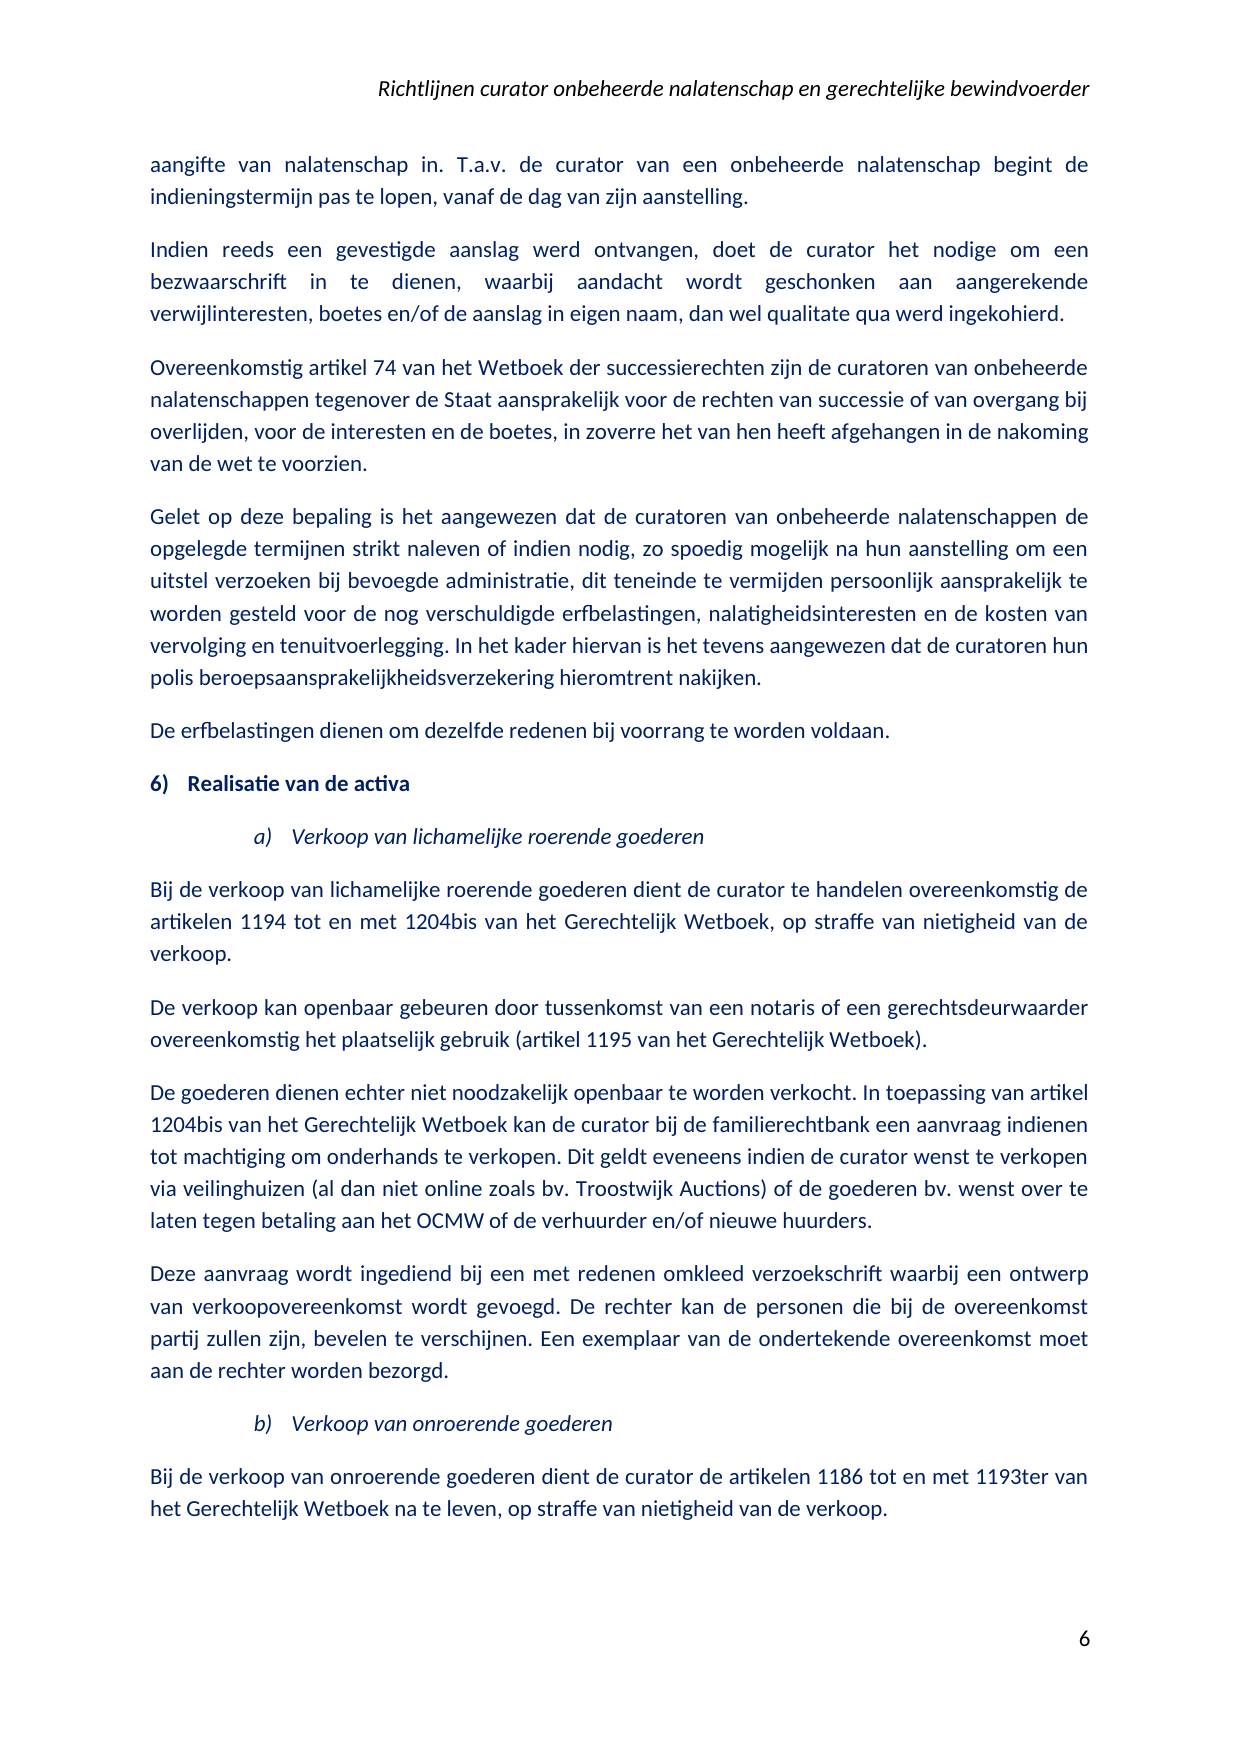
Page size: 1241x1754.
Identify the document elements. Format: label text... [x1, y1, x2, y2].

text De erfbelastingen dienen om dezelfde redenen bij voorrang te worden voldaan. [150, 716, 1090, 744]
subtitle Verkoop van onroerende goederen [253, 1409, 1090, 1437]
subtitle Verkoop van lichamelijke roerende goederen [253, 822, 1090, 850]
text De goederen dienen echter niet noodzakelijk openbaar te worden verkocht. In toepassing van artikel 1204bis van het Gerechtelijk Wetboek kan de curator bij de familierechtbank een aanvraag indienen tot machtiging om onderhands te verkopen. Dit geldt eveneens indien de curator wenst te verkopen via veilinghuizen (al dan niet online zoals bv. Troostwijk Auctions) of de goederen bv. wenst over te laten tegen betaling aan het OCMW of de verhuurder en/of nieuwe huurders. [150, 1078, 1090, 1234]
text Indien reeds een gevestigde aanslag werd ontvangen, doet de curator het nodige om een bezwaarschrift in te dienen, waarbij aandacht wordt geschonken aan aangerekende verwijlinteresten, boetes en/of de aanslag in eigen naam, dan wel qualitate qua werd ingekohierd. [150, 235, 1090, 328]
text Gelet op deze bepaling is het aangewezen dat de curatoren van onbeheerde nalatenschappen de opgelegde termijnen strikt naleven of indien nodig, zo spoedig mogelijk na hun aanstelling om een uitstel verzoeken bij bevoegde administratie, dit teneinde te vermijden persoonlijk aansprakelijk te worden gesteld voor de nog verschuldigde erfbelastingen, nalatigheidsinteresten en de kosten van vervolging en tenuitvoerlegging. In het kader hiervan is het tevens aangewezen dat de curatoren hun polis beroepsaansprakelijkheidsverzekering hieromtrent nakijken. [150, 502, 1090, 691]
text Deze aanvraag wordt ingediend bij een met redenen omkleed verzoekschrift waarbij een ontwerp van verkoopovereenkomst wordt gevoegd. De rechter kan de personen die bij de overeenkomst partij zullen zijn, bevelen te verschijnen. Een exemplaar van de ondertekende overeenkomst moet aan de rechter worden bezorgd. [150, 1259, 1090, 1384]
text Overeenkomstig artikel 74 van het Wetboek der successierechten zijn de curatoren van onbeheerde nalatenschappen tegenover de Staat aansprakelijk voor de rechten van successie of van overgang bij overlijden, voor de interesten en de boetes, in zoverre het van hen heeft afgehangen in de nakoming van de wet te voorzien. [150, 353, 1090, 477]
text Bij de verkoop van lichamelijke roerende goederen dient de curator te handelen overeenkomstig de artikelen 1194 tot en met 1204bis van het Gerechtelijk Wetboek, op straffe van nietigheid van de verkoop. [150, 875, 1090, 968]
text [150, 150, 1090, 210]
subtitle Realisatie van de activa [150, 769, 1090, 797]
text Bij de verkoop van onroerende goederen dient de curator de artikelen 1186 tot en met 1193ter van het Gerechtelijk Wetboek na te leven, op straffe van nietigheid van de verkoop. [150, 1462, 1090, 1522]
text De verkoop kan openbaar gebeuren door tussenkomst van een notaris of een gerechtsdeurwaarder overeenkomstig het plaatselijk gebruik (artikel 1195 van het Gerechtelijk Wetboek). [150, 993, 1090, 1053]
